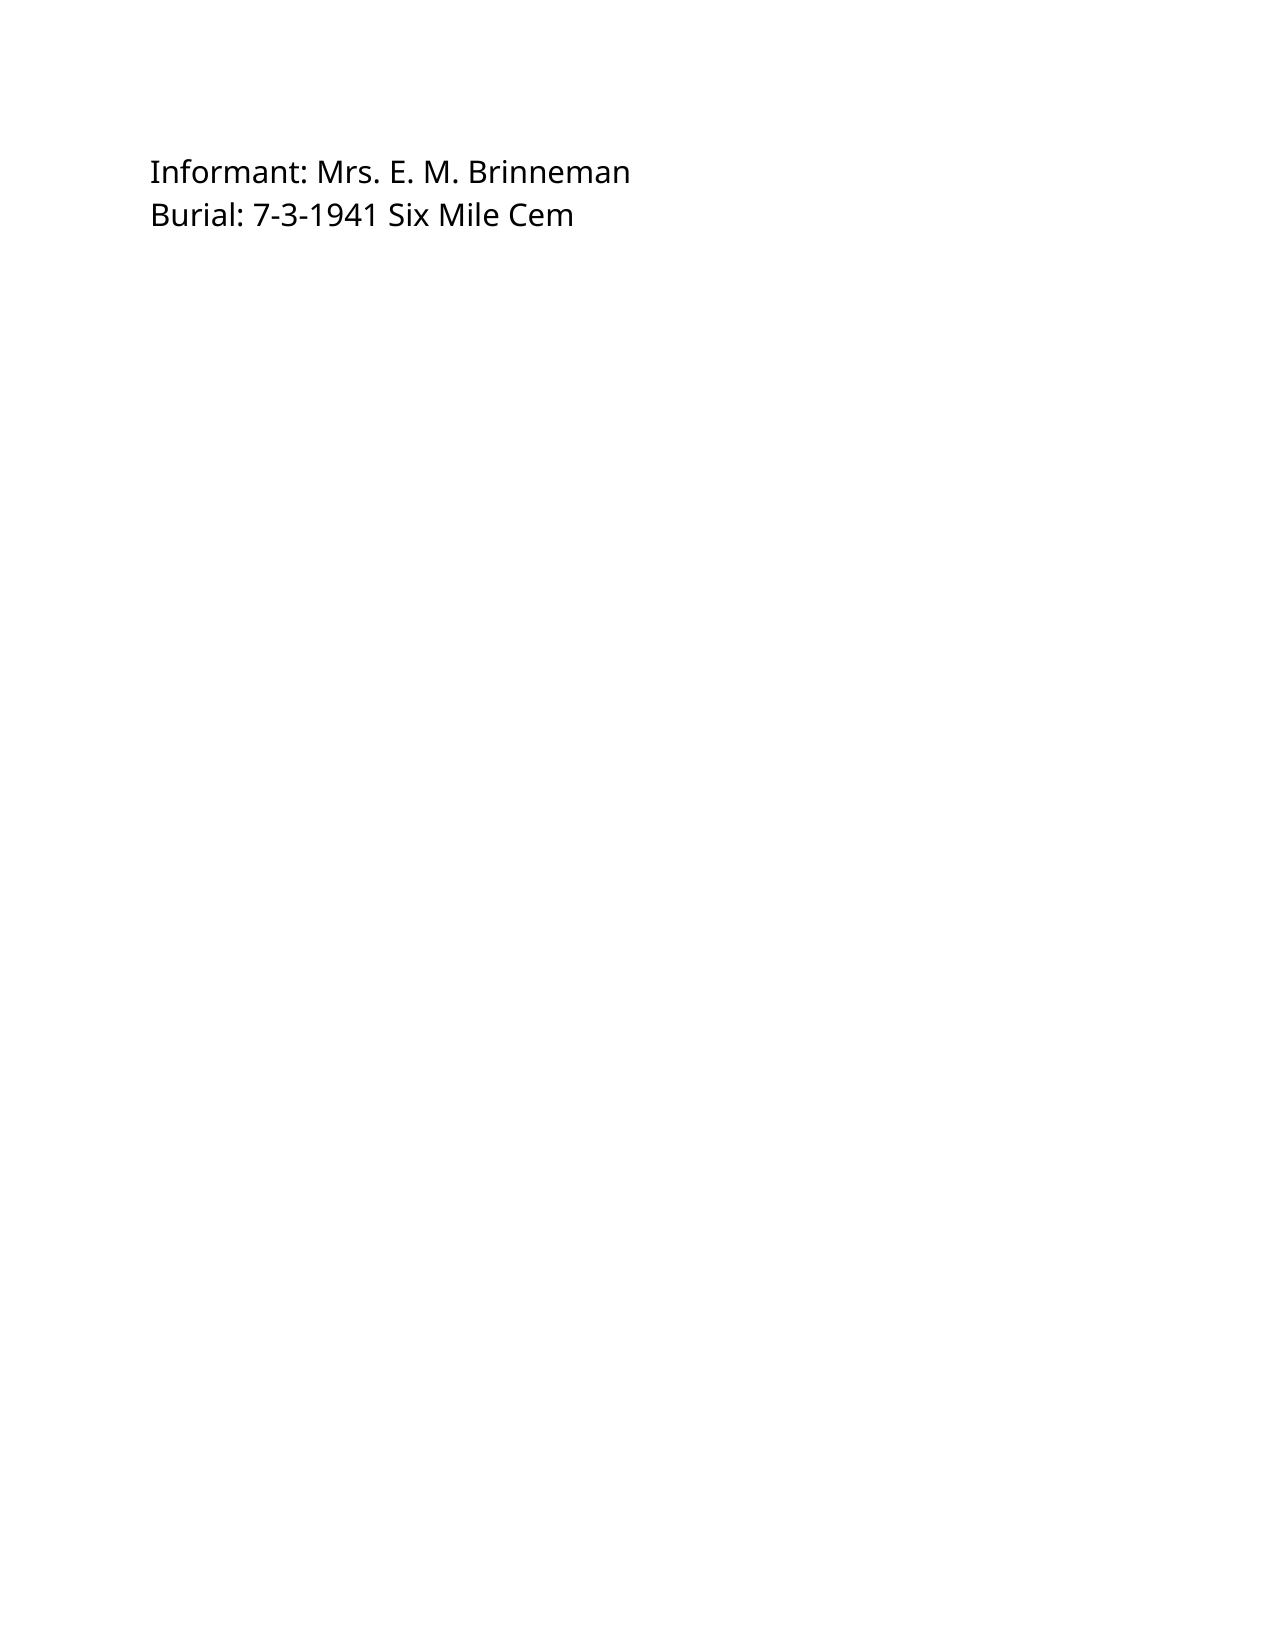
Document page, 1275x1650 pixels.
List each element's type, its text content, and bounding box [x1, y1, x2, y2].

text Burial: 7-3-1941 Six Mile Cem [150, 193, 1125, 235]
text Informant: Mrs. E. M. Brinneman [150, 150, 1125, 193]
